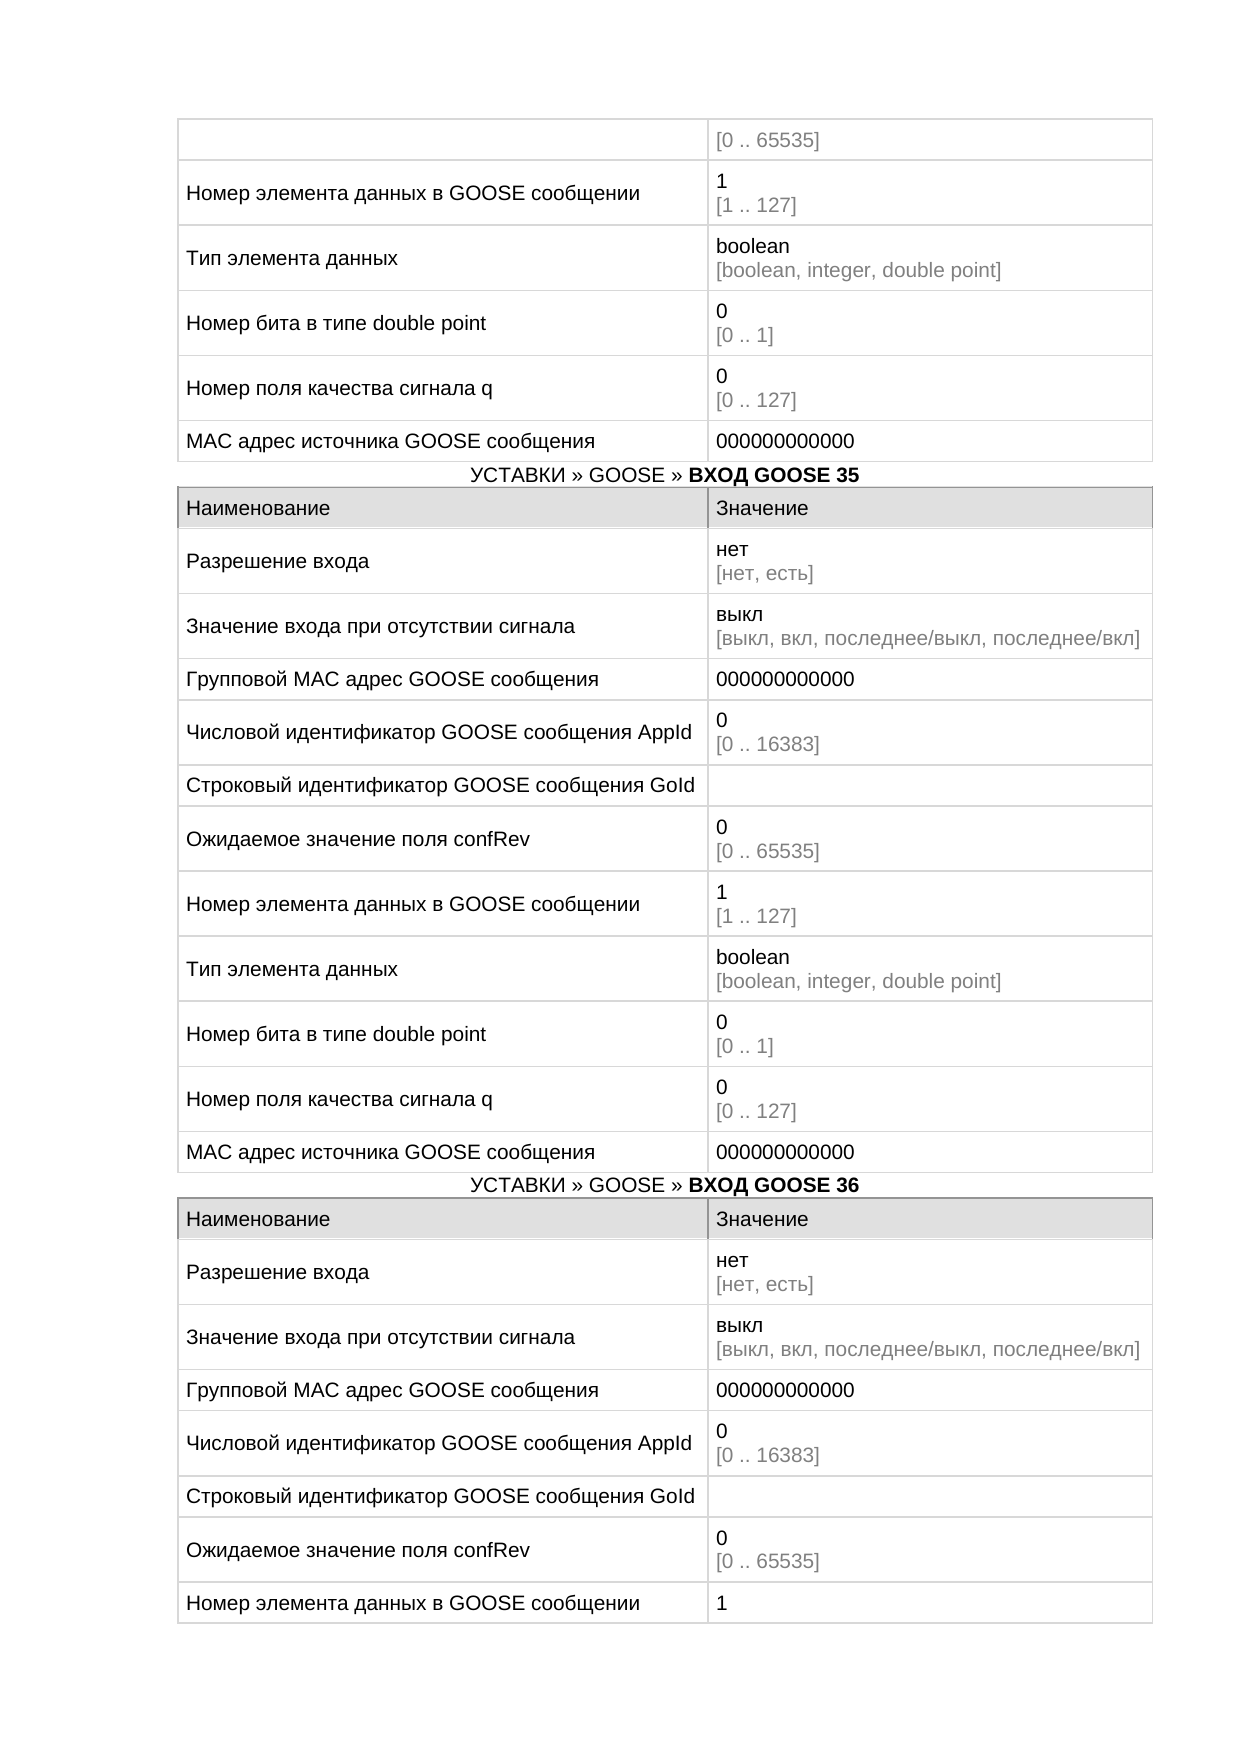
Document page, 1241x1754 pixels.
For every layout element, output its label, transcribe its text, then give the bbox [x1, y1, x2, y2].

table_cell Номер бита в типе double point [179, 291, 707, 354]
table_cell 000000000000 [709, 1132, 1152, 1172]
table_cell 0 [0 .. 65535] [709, 120, 1152, 159]
table_cell Числовой идентификатор GOOSE сообщения AppId [179, 701, 707, 764]
subtitle Уставки » GOOSE » Вход GOOSE 35 [177, 462, 1152, 486]
table_cell 0 [0 .. 65535] [709, 1518, 1152, 1581]
table_cell 000000000000 [709, 1370, 1152, 1410]
table_header Значение [709, 488, 1152, 527]
table_cell boolean [boolean, integer, double point] [709, 226, 1152, 289]
table_cell Строковый идентификатор GOOSE сообщения GoId [179, 766, 707, 805]
table_cell Групповой MAC адрес GOOSE сообщения [179, 1370, 707, 1410]
table_cell Номер элемента данных в GOOSE сообщении [179, 161, 707, 224]
table_cell MAC адрес источника GOOSE сообщения [179, 1132, 707, 1172]
table_cell Групповой MAC адрес GOOSE сообщения [179, 659, 707, 699]
table_cell Строковый идентификатор GOOSE сообщения GoId [179, 1477, 707, 1516]
table_cell Номер элемента данных в GOOSE сообщении [179, 872, 707, 935]
table_cell [709, 766, 1152, 805]
table_cell Номер бита в типе double point [179, 1002, 707, 1066]
table_cell нет [нет, есть] [709, 529, 1152, 593]
table_cell Значение входа при отсутствии сигнала [179, 594, 707, 658]
table_cell выкл [выкл, вкл, последнее/выкл, последнее/вкл] [709, 1305, 1152, 1369]
table_cell 000000000000 [709, 659, 1152, 699]
table_cell MAC адрес источника GOOSE сообщения [179, 421, 707, 461]
table_cell Номер поля качества сигнала q [179, 1067, 707, 1131]
table_cell Разрешение входа [179, 529, 707, 593]
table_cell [179, 120, 707, 159]
table_cell 000000000000 [709, 421, 1152, 461]
table_cell Значение входа при отсутствии сигнала [179, 1305, 707, 1369]
table_cell Тип элемента данных [179, 226, 707, 289]
table_header Наименование [179, 1199, 707, 1238]
table_cell Числовой идентификатор GOOSE сообщения AppId [179, 1411, 707, 1475]
table_cell Разрешение входа [179, 1240, 707, 1303]
table_cell 0 [0 .. 1] [709, 1002, 1152, 1066]
table_cell выкл [выкл, вкл, последнее/выкл, последнее/вкл] [709, 594, 1152, 658]
table_cell 0 [0 .. 127] [709, 356, 1152, 420]
table_cell 0 [0 .. 1] [709, 291, 1152, 354]
table_cell 1 [1 .. 127] [709, 872, 1152, 935]
table_cell Номер поля качества сигнала q [179, 356, 707, 420]
table_cell Тип элемента данных [179, 937, 707, 1000]
table_cell Ожидаемое значение поля confRev [179, 807, 707, 870]
table_cell 0 [0 .. 65535] [709, 807, 1152, 870]
table_cell 1 [1 .. 127] [709, 161, 1152, 224]
table_cell 0 [0 .. 16383] [709, 701, 1152, 764]
table_cell 0 [0 .. 127] [709, 1067, 1152, 1131]
table_cell [709, 1477, 1152, 1516]
subtitle Уставки » GOOSE » Вход GOOSE 36 [177, 1173, 1152, 1197]
table_header Наименование [179, 488, 707, 527]
table_cell 0 [0 .. 16383] [709, 1411, 1152, 1475]
table_cell 1 [1 .. 127] [709, 1583, 1152, 1622]
table_cell boolean [boolean, integer, double point] [709, 937, 1152, 1000]
table_cell нет [нет, есть] [709, 1240, 1152, 1303]
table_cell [179, 1583, 707, 1622]
table_header Значение [709, 1199, 1152, 1238]
table_cell Ожидаемое значение поля confRev [179, 1518, 707, 1581]
